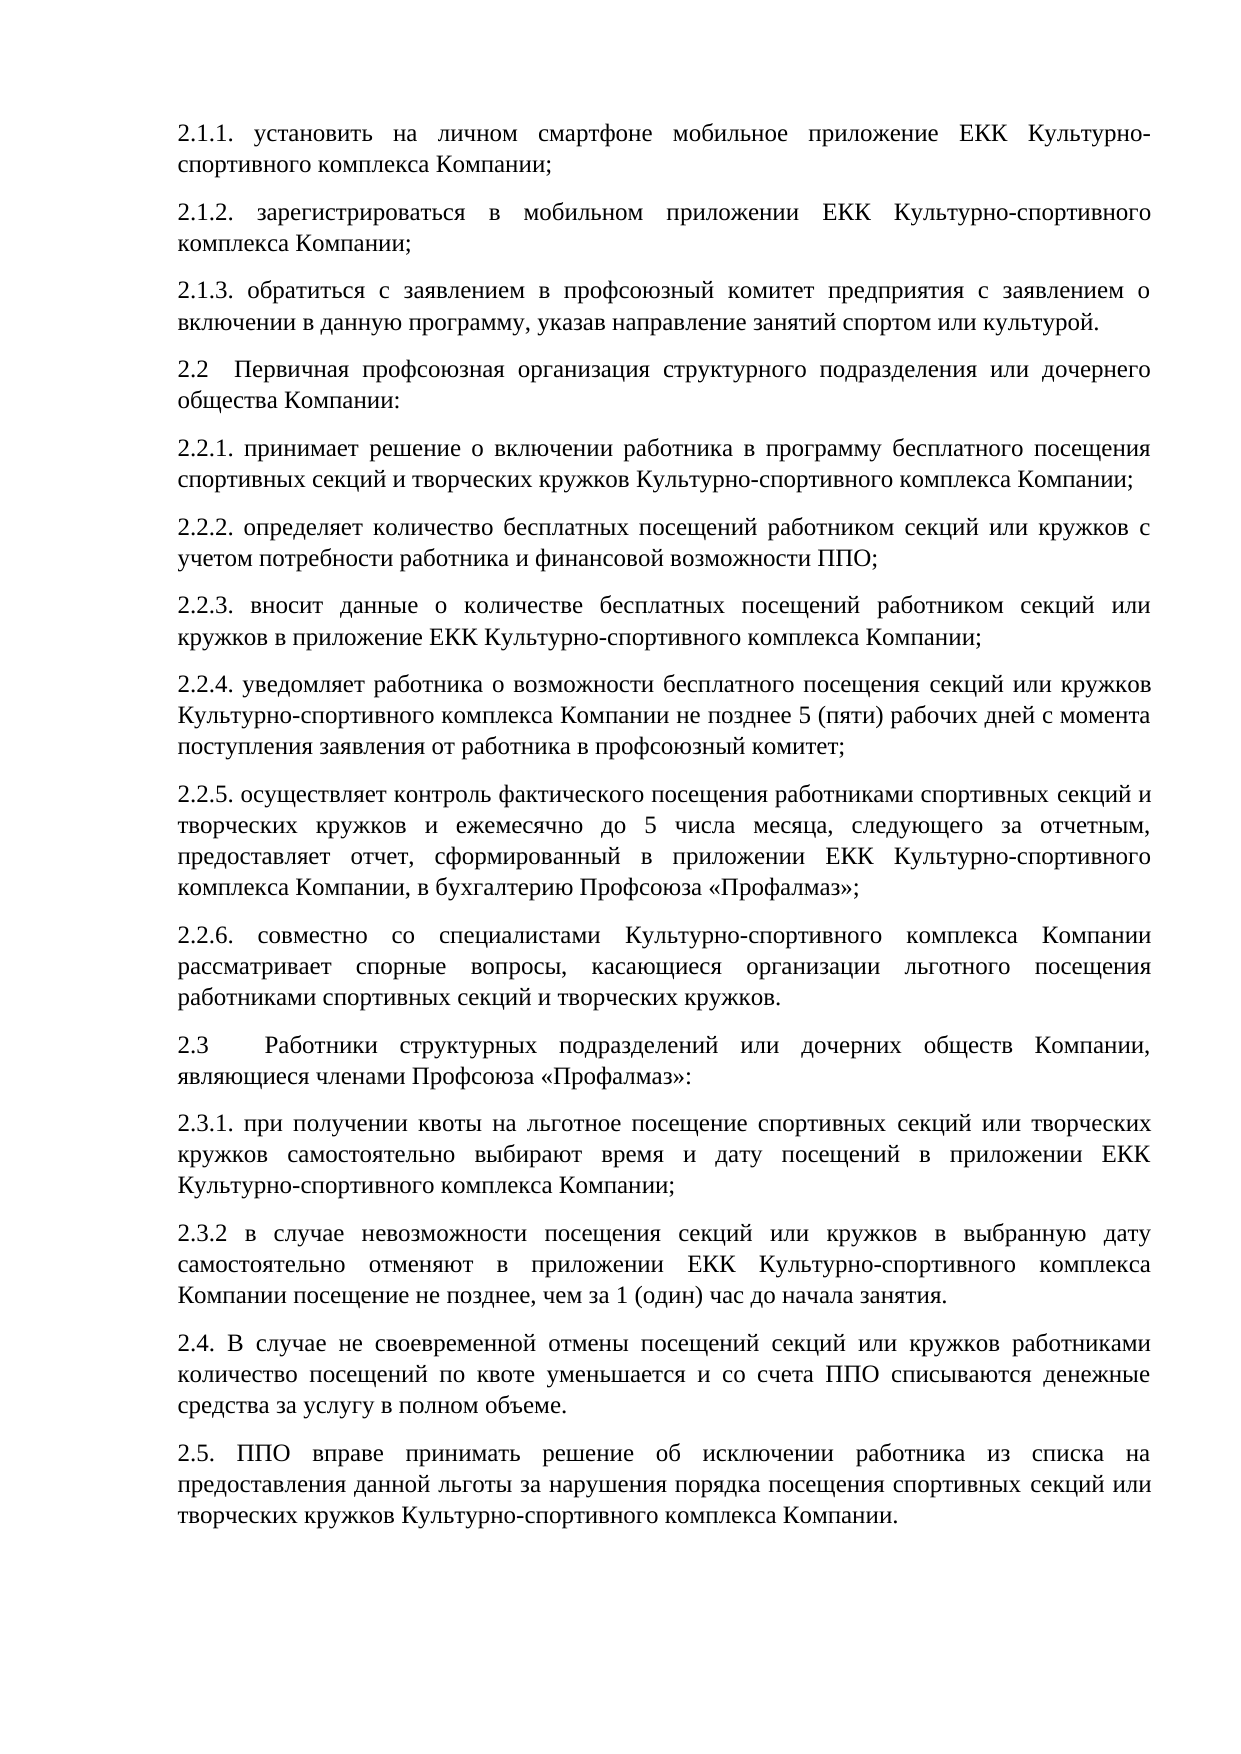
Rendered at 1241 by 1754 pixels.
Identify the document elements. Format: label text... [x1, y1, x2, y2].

text 2.2.5. осуществляет контроль фактического посещения работниками спортивных секций и творческих кружков и ежемесячно до 5 числа месяца, следующего за отчетным, предоставляет отчет, сформированный в приложении ЕКК Культурно-спортивного комплекса Компании, в бухгалтерию Профсоюза «Профалмаз»; [177, 779, 1152, 901]
text 2.1.1. установить на личном смартфоне мобильное приложение ЕКК Культурно-спортивного комплекса Компании; [177, 118, 1152, 178]
text 2.2 Первичная профсоюзная организация структурного подразделения или дочернего общества Компании: [177, 354, 1152, 414]
text 2.4. В случае не своевременной отмены посещений секций или кружков работниками количество посещений по квоте уменьшается и со счета ППО списываются денежные средства за услугу в полном объеме. [177, 1328, 1152, 1419]
text 2.1.2. зарегистрироваться в мобильном приложении ЕКК Культурно-спортивного комплекса Компании; [177, 197, 1152, 257]
text 2.2.3. вносит данные о количестве бесплатных посещений работником секций или кружков в приложение ЕКК Культурно-спортивного комплекса Компании; [177, 591, 1152, 650]
text 2.2.2. определяет количество бесплатных посещений работником секций или кружков с учетом потребности работника и финансовой возможности ППО; [177, 512, 1152, 572]
text 2.3 Работники структурных подразделений или дочерних обществ Компании, являющиеся членами Профсоюза «Профалмаз»: [177, 1030, 1152, 1089]
text 2.3.1. при получении квоты на льготное посещение спортивных секций или творческих кружков самостоятельно выбирают время и дату посещений в приложении ЕКК Культурно-спортивного комплекса Компании; [177, 1108, 1152, 1199]
text 2.2.6. совместно со специалистами Культурно-спортивного комплекса Компании рассматривает спорные вопросы, касающиеся организации льготного посещения работниками спортивных секций и творческих кружков. [177, 920, 1152, 1011]
text 2.1.3. обратиться с заявлением в профсоюзный комитет предприятия с заявлением о включении в данную программу, указав направление занятий спортом или культурой. [177, 276, 1152, 335]
text 2.5. ППО вправе принимать решение об исключении работника из списка на предоставления данной льготы за нарушения порядка посещения спортивных секций или творческих кружков Культурно-спортивного комплекса Компании. [177, 1438, 1152, 1529]
text 2.3.2 в случае невозможности посещения секций или кружков в выбранную дату самостоятельно отменяют в приложении ЕКК Культурно-спортивного комплекса Компании посещение не позднее, чем за 1 (один) час до начала занятия. [177, 1218, 1152, 1309]
text 2.2.4. уведомляет работника о возможности бесплатного посещения секций или кружков Культурно-спортивного комплекса Компании не позднее 5 (пяти) рабочих дней с момента поступления заявления от работника в профсоюзный комитет; [177, 669, 1152, 760]
text 2.2.1. принимает решение о включении работника в программу бесплатного посещения спортивных секций и творческих кружков Культурно-спортивного комплекса Компании; [177, 433, 1152, 493]
